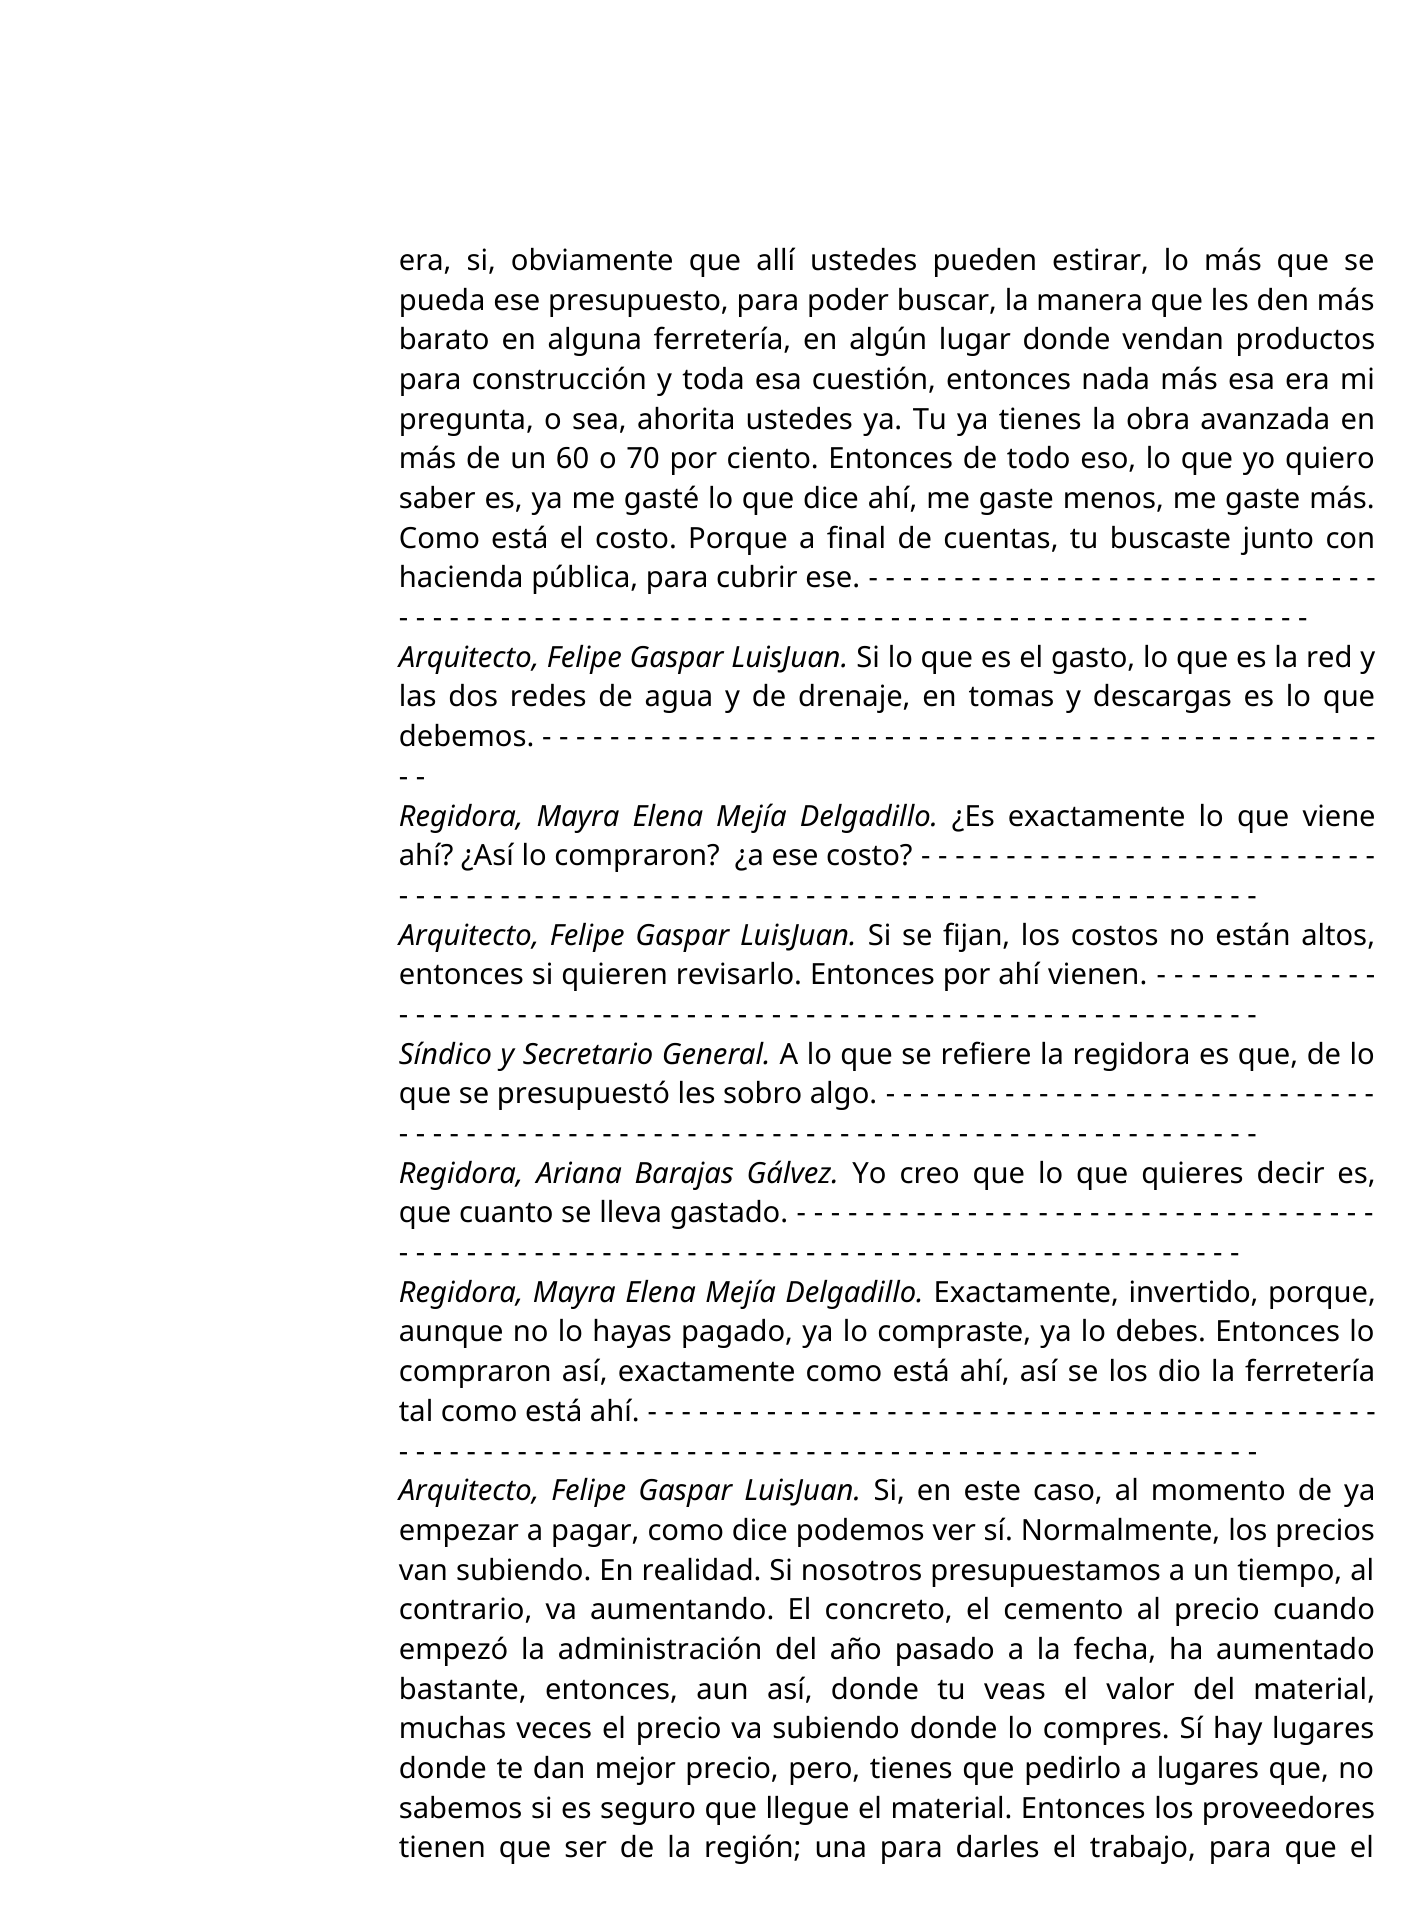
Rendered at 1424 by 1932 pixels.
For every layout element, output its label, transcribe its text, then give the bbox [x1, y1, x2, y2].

text Síndico y Secretario General. A lo que se refiere la regidora es que, de lo que se presupuestó les sobro algo. - - - - - - - - - - - - - - - - - - - - - - - - - - - - - - - - - - - - - - - - - - - - - - - - - - - - - - - - - - - - - - - - - - - - - - - - - - - - - - - - [399, 1033, 1376, 1152]
text Arquitecto, Felipe Gaspar LuisJuan. Si lo que es el gasto, lo que es la red y las dos redes de agua y de drenaje, en tomas y descargas es lo que debemos. - - - - - - - - - - - - - - - - - - - - - - - - - - - - - - - - - - - - - - - - - - - - - - - - - - - [399, 636, 1376, 795]
text Regidora, Mayra Elena Mejía Delgadillo. Exactamente, invertido, porque, aunque no lo hayas pagado, ya lo compraste, ya lo debes. Entonces lo compraron así, exactamente como está ahí, así se los dio la ferretería tal como está ahí. - - - - - - - - - - - - - - - - - - - - - - - - - - - - - - - - - - - - - - - - - - - - - - - - - - - - - - - - - - - - - - - - - - - - - - - - - - - - - - - - - - - - - - - - - - - - - - [399, 1271, 1376, 1469]
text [399, 1469, 1376, 1866]
text Arquitecto, Felipe Gaspar LuisJuan. Si se fijan, los costos no están altos, entonces si quieren revisarlo. Entonces por ahí vienen. - - - - - - - - - - - - - - - - - - - - - - - - - - - - - - - - - - - - - - - - - - - - - - - - - - - - - - - - - - - - - - - - [399, 914, 1376, 1033]
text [399, 239, 1376, 636]
text Regidora, Ariana Barajas Gálvez. Yo creo que lo que quieres decir es, que cuanto se lleva gastado. - - - - - - - - - - - - - - - - - - - - - - - - - - - - - - - - - - - - - - - - - - - - - - - - - - - - - - - - - - - - - - - - - - - - - - - - - - - - - - - - - - - - [399, 1152, 1376, 1271]
text Regidora, Mayra Elena Mejía Delgadillo. ¿Es exactamente lo que viene ahí? ¿Así lo compraron? ¿a ese costo? - - - - - - - - - - - - - - - - - - - - - - - - - - - - - - - - - - - - - - - - - - - - - - - - - - - - - - - - - - - - - - - - - - - - - - - - - - - - - - [399, 795, 1376, 914]
